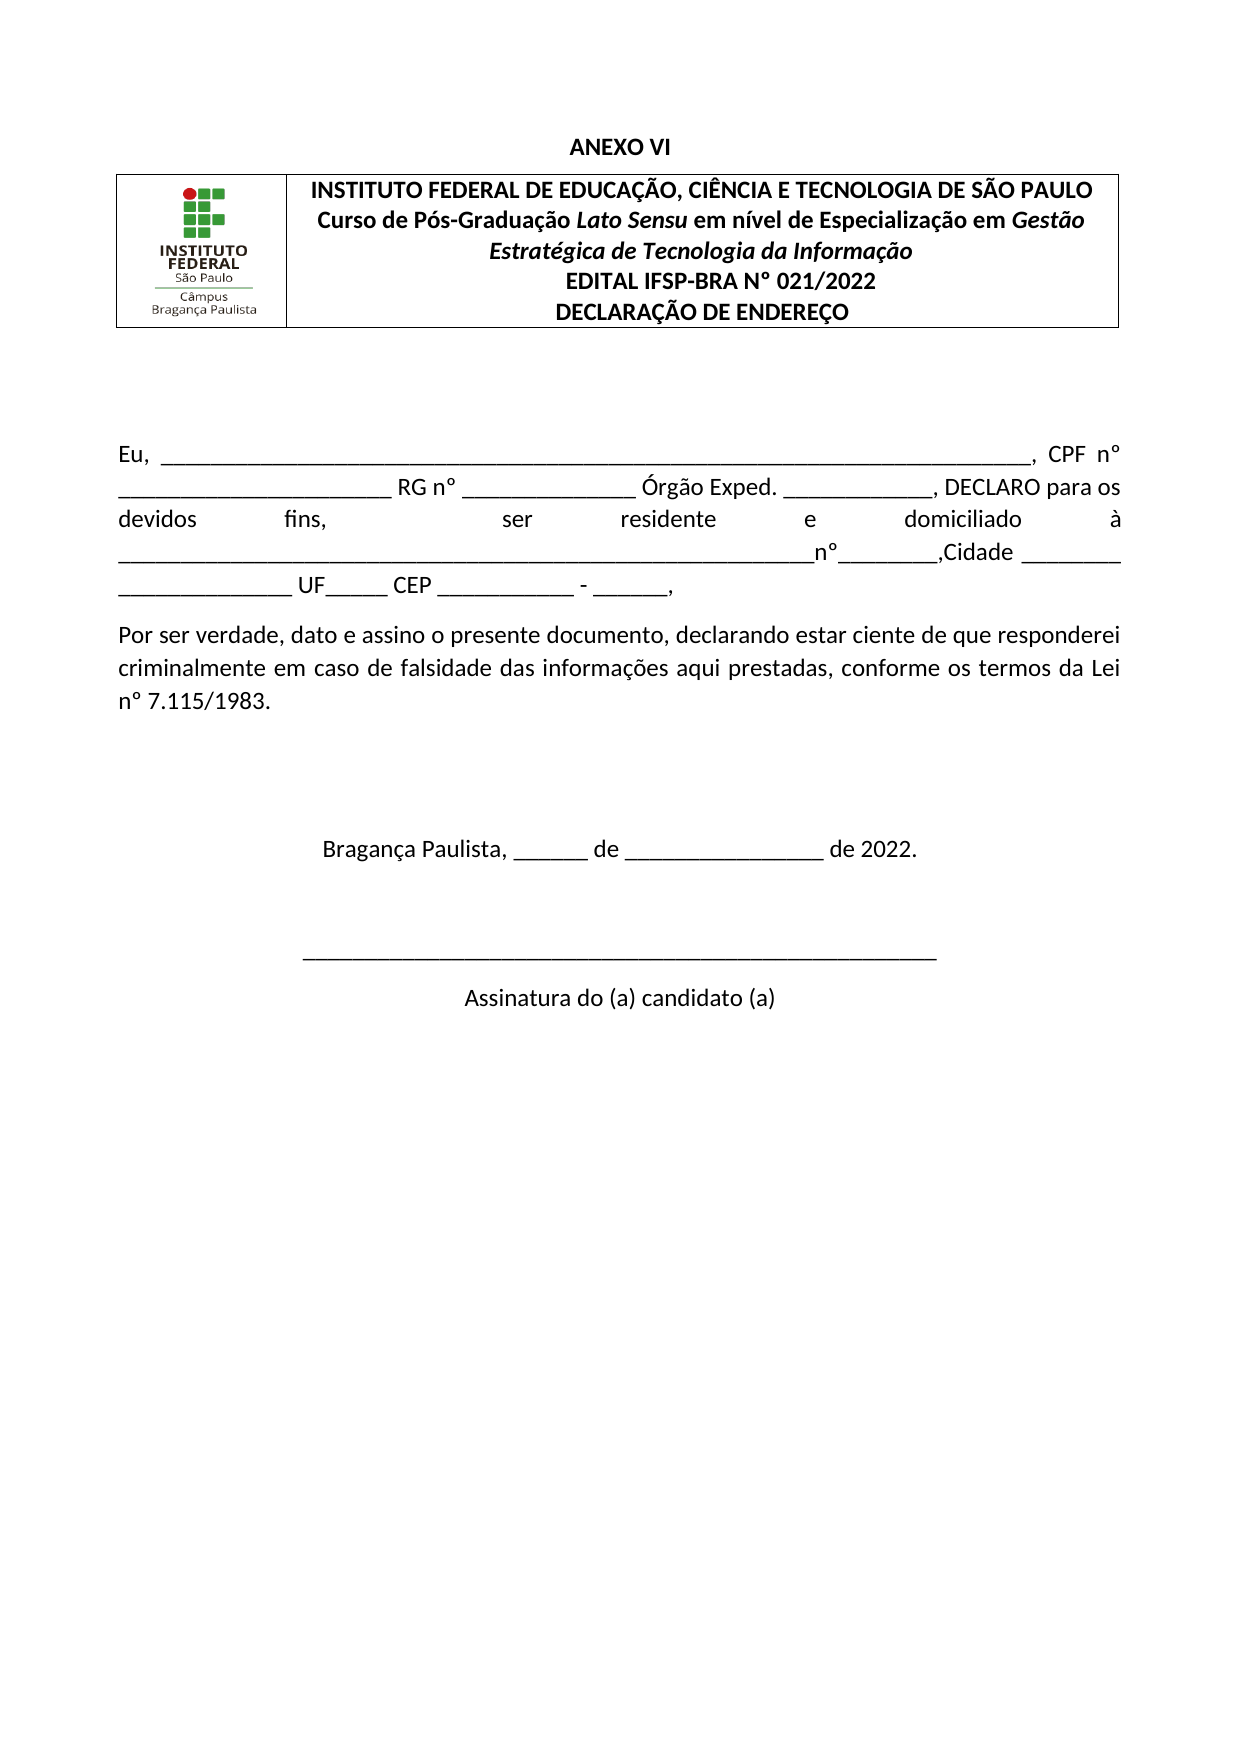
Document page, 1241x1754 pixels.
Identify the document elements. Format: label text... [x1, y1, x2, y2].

text Eu, ______________________________________________________________________, CPF nº ______________________ RG nº ______________ Órgão Exped. ____________, DECLARO para os devidos fins, ser residente e domiciliado à ________________________________________________________nº________,Cidade ________ ______________ UF_____ CEP ___________ - ______, [118, 438, 1122, 600]
table_header [117, 175, 286, 327]
text ___________________________________________________ [118, 933, 1122, 963]
text Por ser verdade, dato e assino o presente documento, declarando estar ciente de que responderei criminalmente em caso de falsidade das informações aqui prestadas, conforme os termos da Lei nº 7.115/1983. [118, 619, 1122, 715]
text Assinatura do (a) candidato (a) [118, 982, 1122, 1013]
text Bragança Paulista, ______ de ________________ de 2022. [118, 833, 1122, 864]
table_header INSTITUTO FEDERAL DE EDUCAÇÃO, CIÊNCIA E TECNOLOGIA DE SÃO PAULO Curso de Pós-Graduação Lato Sensu em nível de Especialização em Gestão Estratégica de Tecnologia da Informação EDITAL IFSP-BRA Nº 021/2022 DECLARAÇÃO DE ENDEREÇO [287, 175, 1118, 327]
text ANEXO VI [118, 131, 1122, 161]
picture [141, 177, 267, 324]
